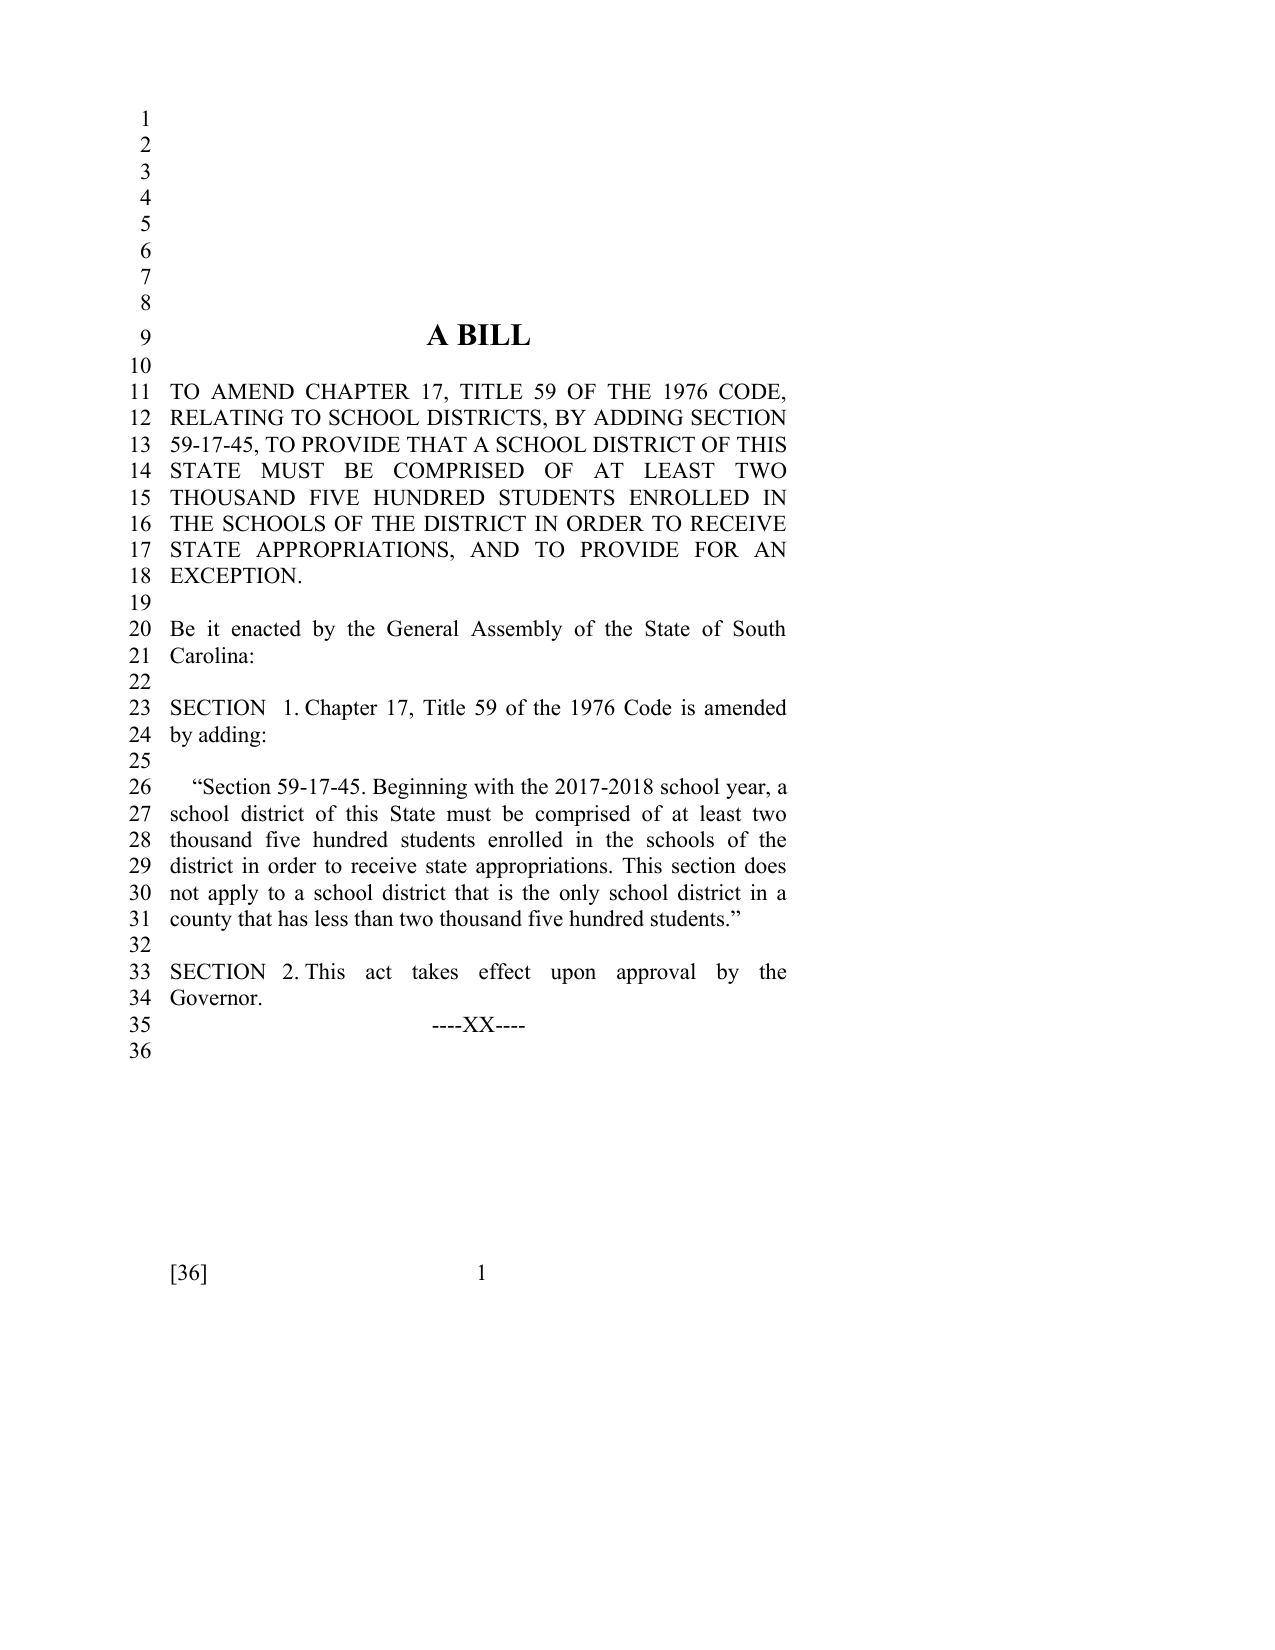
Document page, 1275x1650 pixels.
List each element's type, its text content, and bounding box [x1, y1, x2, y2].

text Be it enacted by the General Assembly of the State of South Carolina: [169, 615, 787, 668]
text TO AMEND CHAPTER 17, TITLE 59 OF THE 1976 CODE, RELATING TO SCHOOL DISTRICTS, BY ADDING SECTION 59-17-45, TO PROVIDE THAT A SCHOOL DISTRICT OF THIS STATE MUST BE COMPRISED OF AT LEAST TWO THOUSAND FIVE HUNDRED STUDENTS ENROLLED IN THE SCHOOLS OF THE DISTRICT IN ORDER TO RECEIVE STATE APPROPRIATIONS, AND TO PROVIDE FOR AN EXCEPTION. [169, 378, 787, 589]
text A BILL [169, 316, 787, 352]
text ----XX---- [169, 1011, 787, 1037]
text SECTION 2. This act takes effect upon approval by the Governor. [169, 958, 787, 1011]
text “Section 59-17-45. Beginning with the 2017-2018 school year, a school district of this State must be comprised of at least two thousand five hundred students enrolled in the schools of the district in order to receive state appropriations. This section does not apply to a school district that is the only school district in a county that has less than two thousand five hundred students.” [169, 773, 787, 932]
text SECTION 1. Chapter 17, Title 59 of the 1976 Code is amended by adding: [169, 694, 787, 747]
